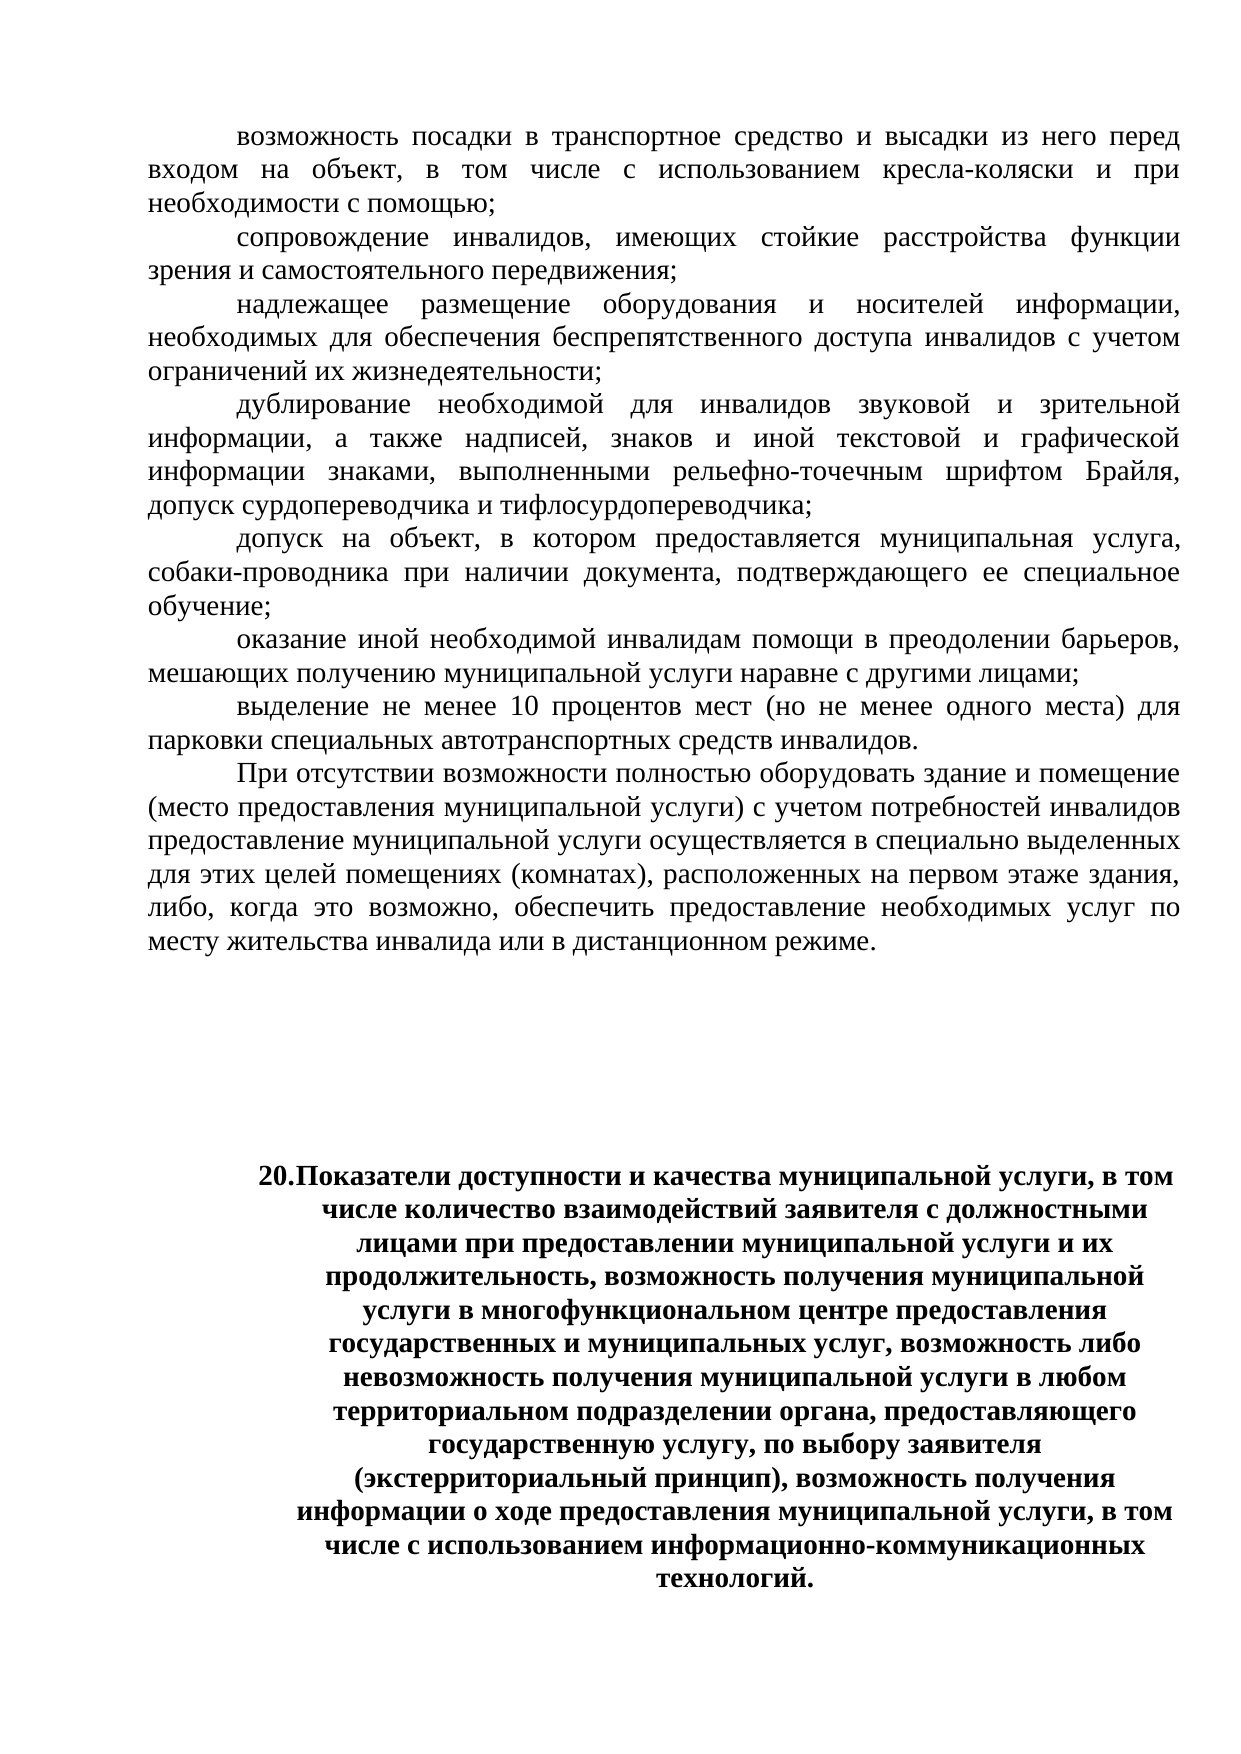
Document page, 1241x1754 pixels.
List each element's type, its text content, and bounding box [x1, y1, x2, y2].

text При отсутствии возможности полностью оборудовать здание и помещение (место предоставления муниципальной услуги) с учетом потребностей инвалидов предоставление муниципальной услуги осуществляется в специально выделенных для этих целей помещениях (комнатах), расположенных на первом этаже здания, либо, когда это возможно, обеспечить предоставление необходимых услуг по месту жительства инвалида или в дистанционном режиме. [148, 755, 1181, 957]
text дублирование необходимой для инвалидов звуковой и зрительной информации, а также надписей, знаков и иной текстовой и графической информации знаками, выполненными рельефно-точечным шрифтом Брайля, допуск сурдопереводчика и тифлосурдопереводчика; [148, 386, 1181, 521]
text выделение не менее 10 процентов мест (но не менее одного места) для парковки специальных автотранспортных средств инвалидов. [148, 688, 1181, 755]
list Показатели доступности и качества муниципальной услуги, в том числе количество взаимодействий заявителя с должностными лицами при предоставлении муниципальной услуги и их продолжительность, возможность получения муниципальной услуги в многофункциональном центре предоставления государственных и муниципальных услуг, возможность либо невозможность получения муниципальной услуги в любом территориальном подразделении органа, предоставляющего государственную услугу, по выбору заявителя (экстерриториальный принцип), возможность получения информации о ходе предоставления муниципальной услуги, в том числе с использованием информационно-коммуникационных технологий. [251, 1158, 1181, 1594]
text оказание иной необходимой инвалидам помощи в преодолении барьеров, мешающих получению муниципальной услуги наравне с другими лицами; [148, 621, 1181, 688]
text сопровождение инвалидов, имеющих стойкие расстройства функции зрения и самостоятельного передвижения; [148, 219, 1181, 286]
text допуск на объект, в котором предоставляется муниципальная услуга, собаки-проводника при наличии документа, подтверждающего ее специальное обучение; [148, 521, 1181, 621]
text возможность посадки в транспортное средство и высадки из него перед входом на объект, в том числе с использованием кресла-коляски и при необходимости с помощью; [148, 118, 1181, 219]
text надлежащее размещение оборудования и носителей информации, необходимых для обеспечения беспрепятственного доступа инвалидов с учетом ограничений их жизнедеятельности; [148, 286, 1181, 386]
